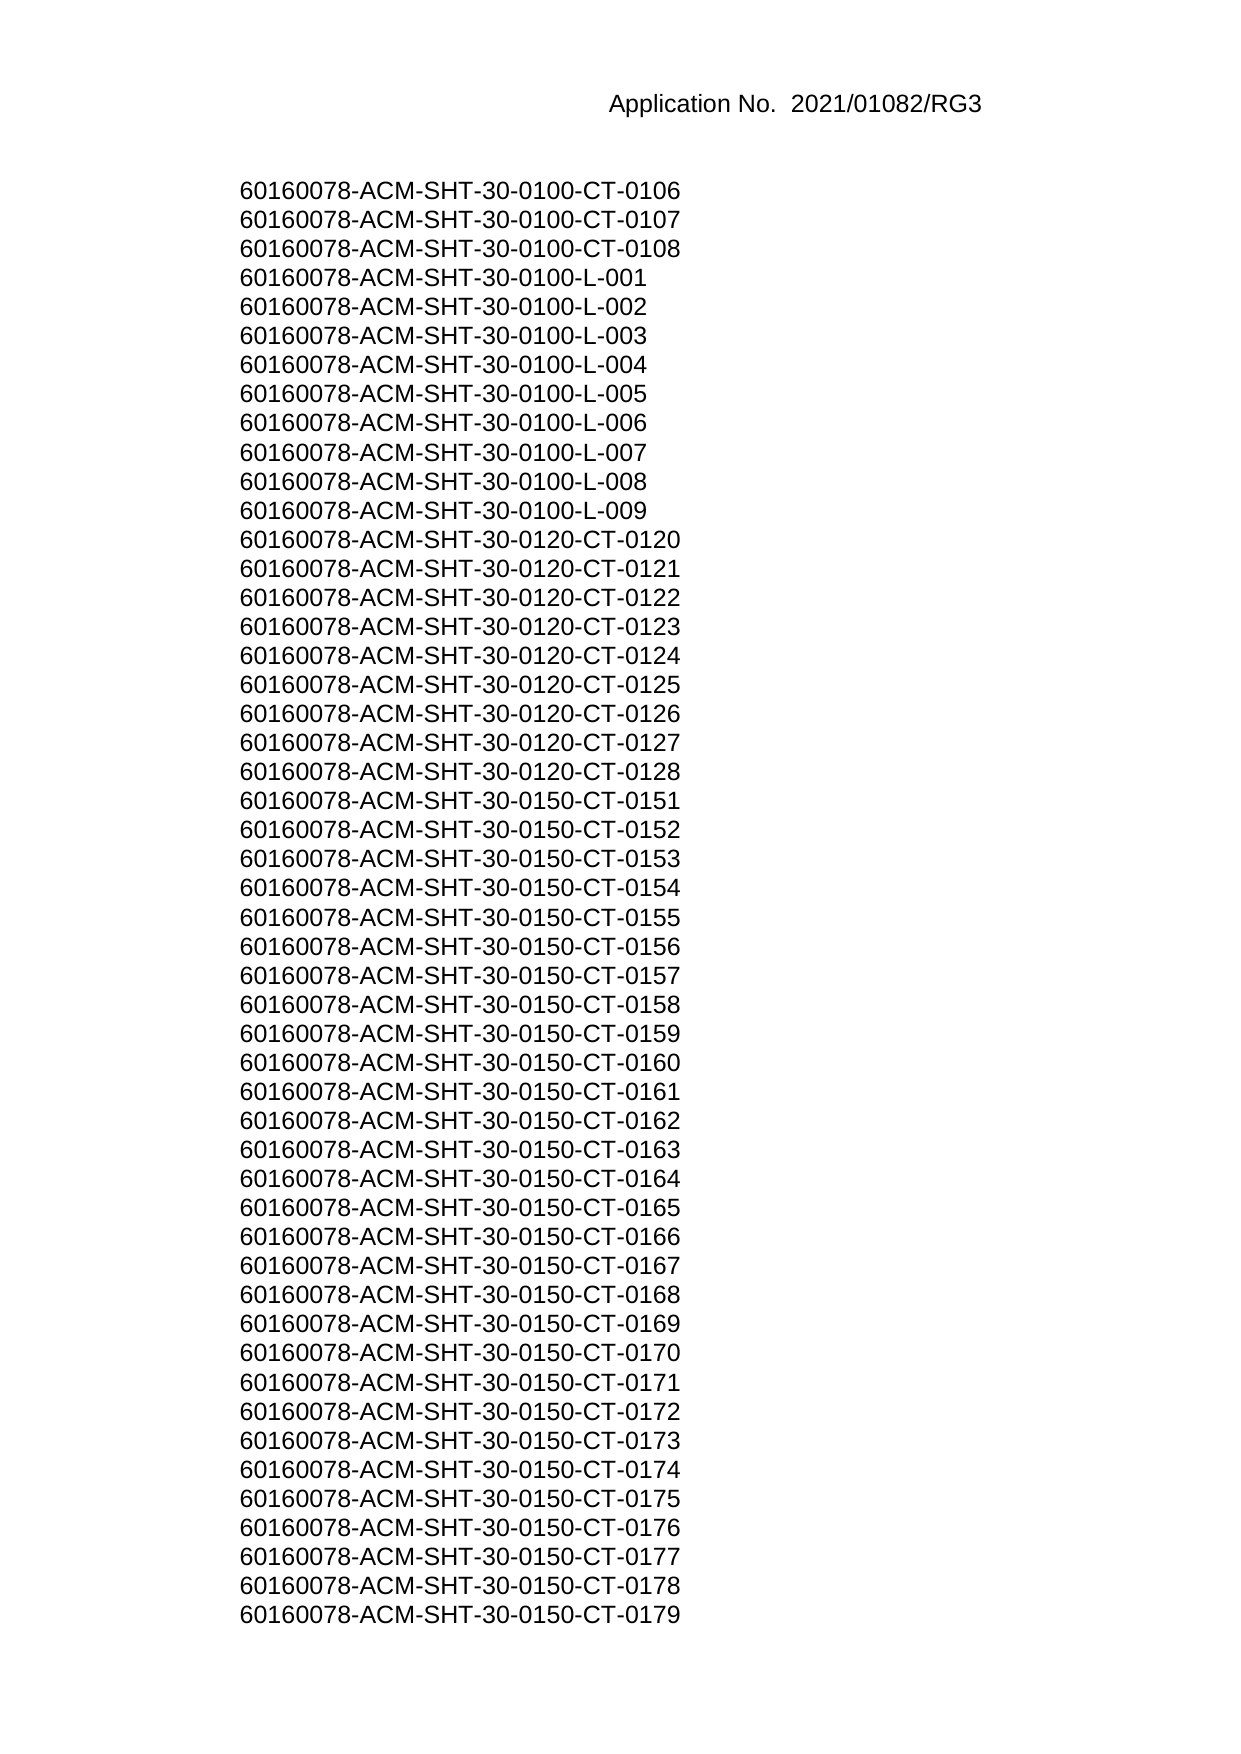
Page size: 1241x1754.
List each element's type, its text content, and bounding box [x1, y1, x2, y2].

text 60160078-ACM-SHT-30-0150-CT-0155 [165, 902, 1075, 931]
text 60160078-ACM-SHT-30-0100-CT-0107 [165, 205, 1075, 234]
text 60160078-ACM-SHT-30-0150-CT-0165 [165, 1193, 1075, 1222]
text 60160078-ACM-SHT-30-0150-CT-0173 [165, 1426, 1075, 1454]
text 60160078-ACM-SHT-30-0150-CT-0172 [165, 1396, 1075, 1426]
text 60160078-ACM-SHT-30-0150-CT-0151 [165, 786, 1075, 815]
text 60160078-ACM-SHT-30-0150-CT-0175 [165, 1484, 1075, 1513]
text 60160078-ACM-SHT-30-0120-CT-0122 [165, 583, 1075, 612]
text 60160078-ACM-SHT-30-0150-CT-0154 [165, 873, 1075, 902]
text 60160078-ACM-SHT-30-0150-CT-0152 [165, 815, 1075, 844]
text 60160078-ACM-SHT-30-0150-CT-0167 [165, 1251, 1075, 1280]
text 60160078-ACM-SHT-30-0100-L-009 [165, 496, 1075, 524]
text 60160078-ACM-SHT-30-0120-CT-0126 [165, 699, 1075, 728]
text 60160078-ACM-SHT-30-0100-L-003 [165, 321, 1075, 350]
text 60160078-ACM-SHT-30-0150-CT-0177 [165, 1542, 1075, 1571]
text 60160078-ACM-SHT-30-0150-CT-0163 [165, 1135, 1075, 1164]
text 60160078-ACM-SHT-30-0150-CT-0156 [165, 931, 1075, 961]
text 60160078-ACM-SHT-30-0150-CT-0160 [165, 1048, 1075, 1077]
text 60160078-ACM-SHT-30-0100-L-004 [165, 350, 1075, 379]
text 60160078-ACM-SHT-30-0150-CT-0169 [165, 1309, 1075, 1338]
text 60160078-ACM-SHT-30-0150-CT-0164 [165, 1164, 1075, 1193]
text 60160078-ACM-SHT-30-0100-CT-0106 [165, 176, 1075, 205]
text 60160078-ACM-SHT-30-0150-CT-0170 [165, 1338, 1075, 1367]
text 60160078-ACM-SHT-30-0100-L-006 [165, 408, 1075, 437]
text 60160078-ACM-SHT-30-0150-CT-0174 [165, 1454, 1075, 1484]
text 60160078-ACM-SHT-30-0100-L-002 [165, 292, 1075, 321]
text 60160078-ACM-SHT-30-0150-CT-0179 [165, 1600, 1075, 1629]
text 60160078-ACM-SHT-30-0120-CT-0125 [165, 670, 1075, 699]
text 60160078-ACM-SHT-30-0100-L-001 [165, 263, 1075, 292]
text 60160078-ACM-SHT-30-0150-CT-0162 [165, 1106, 1075, 1135]
text 60160078-ACM-SHT-30-0120-CT-0120 [165, 524, 1075, 554]
text 60160078-ACM-SHT-30-0150-CT-0157 [165, 961, 1075, 989]
text 60160078-ACM-SHT-30-0120-CT-0124 [165, 641, 1075, 670]
text 60160078-ACM-SHT-30-0150-CT-0176 [165, 1513, 1075, 1542]
text 60160078-ACM-SHT-30-0150-CT-0153 [165, 844, 1075, 873]
text 60160078-ACM-SHT-30-0150-CT-0159 [165, 1019, 1075, 1048]
text 60160078-ACM-SHT-30-0120-CT-0121 [165, 554, 1075, 583]
text 60160078-ACM-SHT-30-0150-CT-0171 [165, 1367, 1075, 1396]
text 60160078-ACM-SHT-30-0150-CT-0178 [165, 1571, 1075, 1600]
text 60160078-ACM-SHT-30-0150-CT-0158 [165, 989, 1075, 1019]
text 60160078-ACM-SHT-30-0120-CT-0127 [165, 728, 1075, 757]
text 60160078-ACM-SHT-30-0100-CT-0108 [165, 234, 1075, 263]
text 60160078-ACM-SHT-30-0120-CT-0128 [165, 757, 1075, 786]
text 60160078-ACM-SHT-30-0150-CT-0168 [165, 1280, 1075, 1309]
text 60160078-ACM-SHT-30-0100-L-008 [165, 466, 1075, 496]
text 60160078-ACM-SHT-30-0150-CT-0166 [165, 1222, 1075, 1251]
text 60160078-ACM-SHT-30-0100-L-005 [165, 379, 1075, 408]
text 60160078-ACM-SHT-30-0120-CT-0123 [165, 612, 1075, 641]
text 60160078-ACM-SHT-30-0100-L-007 [165, 437, 1075, 466]
text 60160078-ACM-SHT-30-0150-CT-0161 [165, 1077, 1075, 1106]
